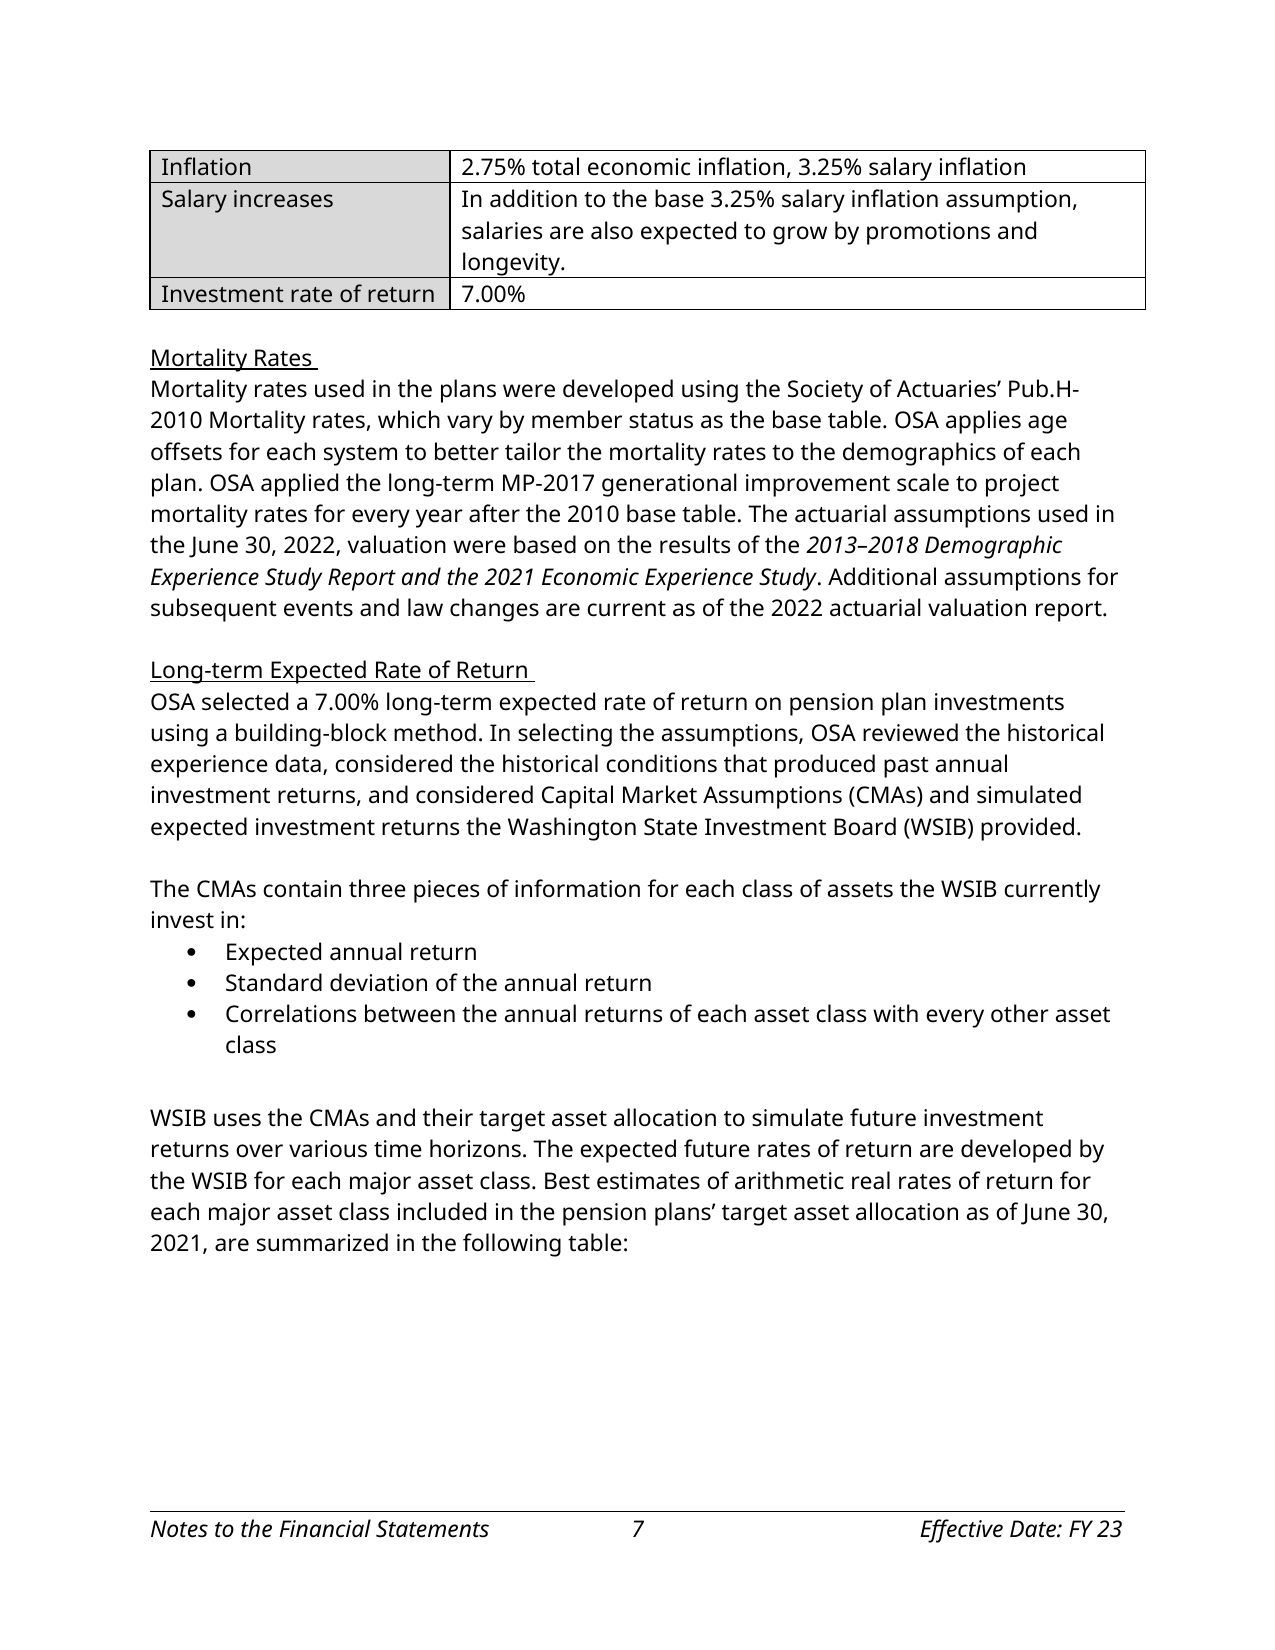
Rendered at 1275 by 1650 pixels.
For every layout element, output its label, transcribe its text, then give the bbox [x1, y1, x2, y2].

list Expected annual return [187, 935, 1125, 967]
table_cell In addition to the base 3.25% salary inflation assumption, salaries are also expected to grow by promotions and longevity. [451, 183, 1145, 277]
table_header 2.75% total economic inflation, 3.25% salary inflation [451, 151, 1145, 182]
table_header Inflation [151, 151, 449, 182]
table_cell Salary increases [151, 183, 449, 277]
subtitle Mortality Rates [150, 342, 1125, 373]
text Mortality rates used in the plans were developed using the Society of Actuaries’ Pub.H-2010 Mortality rates, which vary by member status as the base table. OSA applies age offsets for each system to better tailor the mortality rates to the demographics of each plan. OSA applied the long-term MP-2017 generational improvement scale to project mortality rates for every year after the 2010 base table. The actuarial assumptions used in the June 30, 2022, valuation were based on the results of the 2013–2018 Demographic Experience Study Report and the 2021 Economic Experience Study. Additional assumptions for subsequent events and law changes are current as of the 2022 actuarial valuation report. [150, 373, 1125, 623]
list Standard deviation of the annual return [187, 967, 1125, 998]
text The CMAs contain three pieces of information for each class of assets the WSIB currently invest in: [150, 873, 1125, 935]
subtitle Long-term Expected Rate of Return [150, 654, 1125, 685]
list Correlations between the annual returns of each asset class with every other asset class [187, 998, 1125, 1060]
text OSA selected a 7.00% long-term expected rate of return on pension plan investments using a building-block method. In selecting the assumptions, OSA reviewed the historical experience data, considered the historical conditions that produced past annual investment returns, and considered Capital Market Assumptions (CMAs) and simulated expected investment returns the Washington State Investment Board (WSIB) provided. [150, 685, 1125, 842]
text WSIB uses the CMAs and their target asset allocation to simulate future investment returns over various time horizons. The expected future rates of return are developed by the WSIB for each major asset class. Best estimates of arithmetic real rates of return for each major asset class included in the pension plans’ target asset allocation as of June 30, 2021, are summarized in the following table: [150, 1102, 1125, 1258]
table_cell Investment rate of return [151, 278, 449, 309]
table_cell 7.00% [451, 278, 1145, 309]
